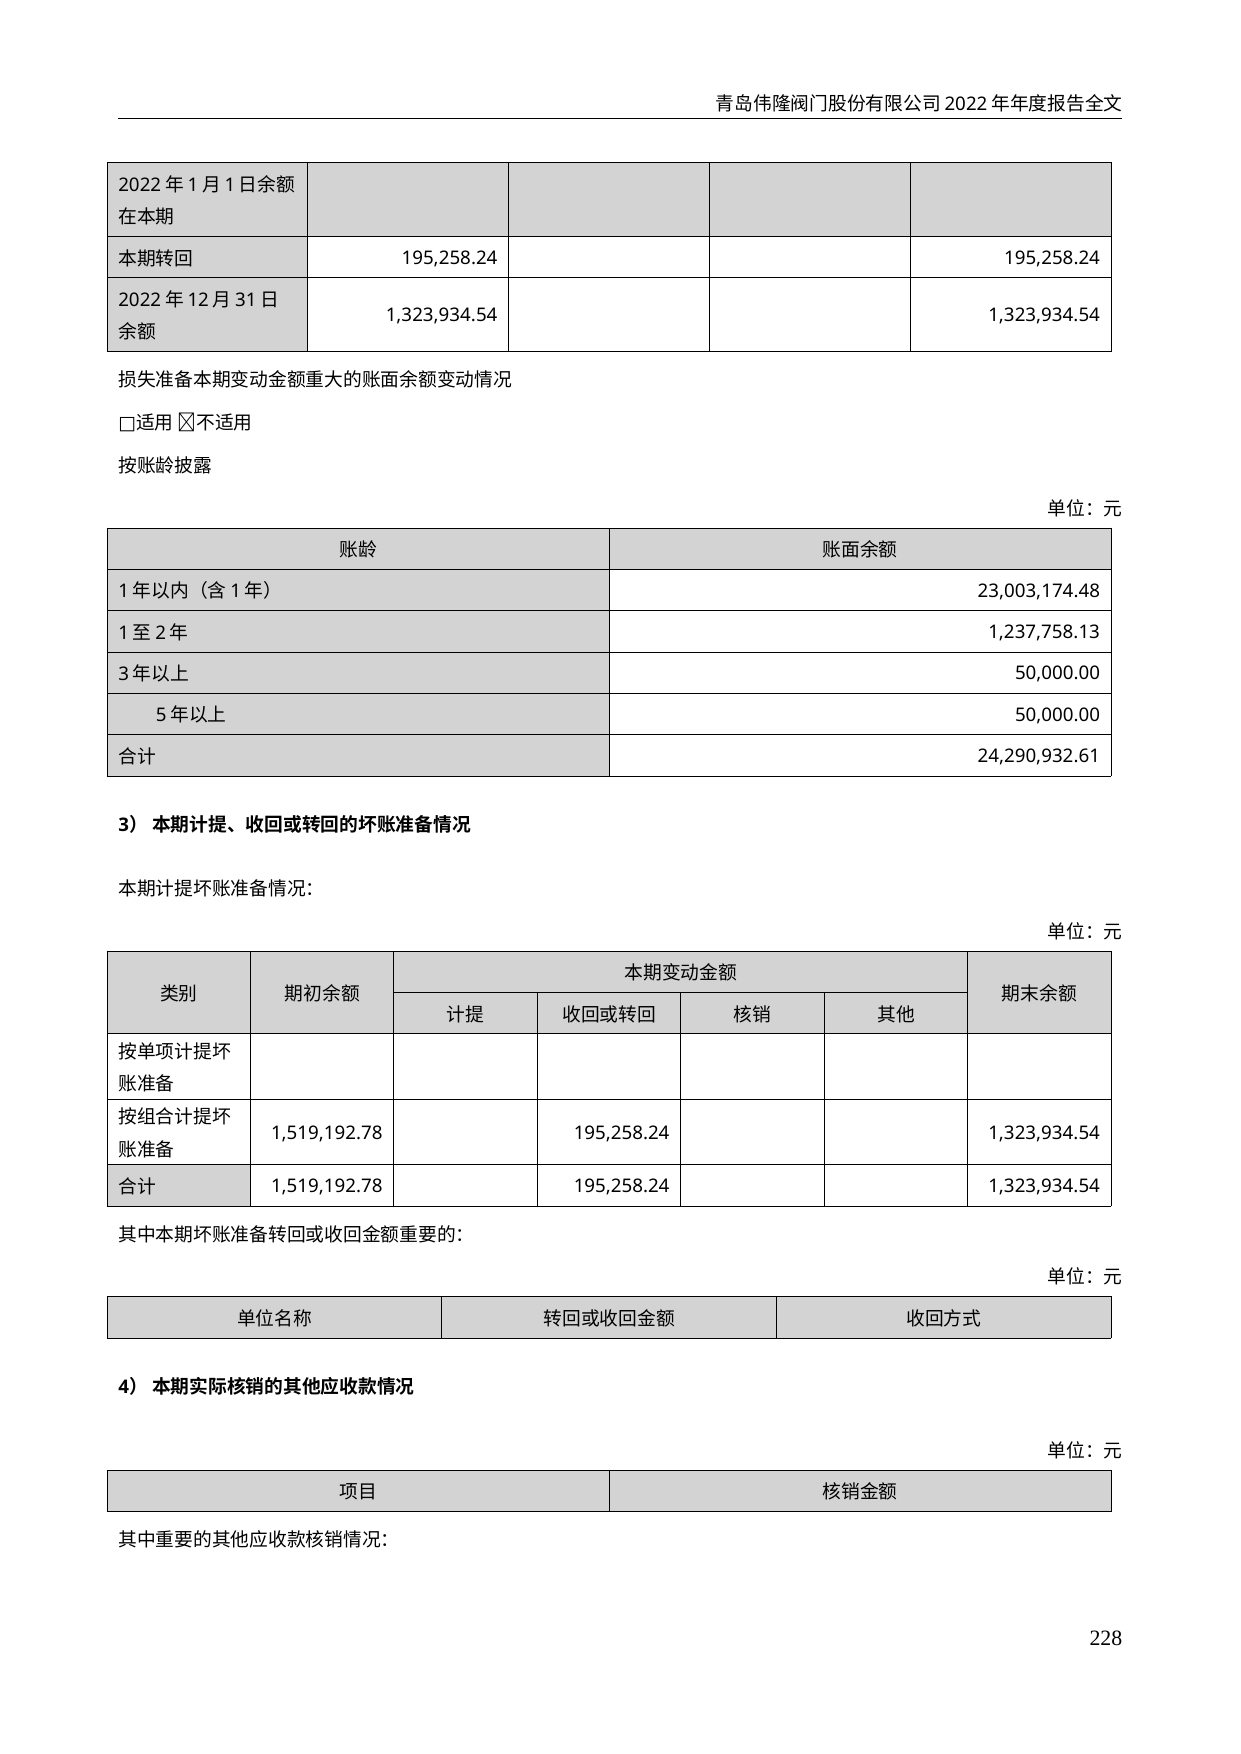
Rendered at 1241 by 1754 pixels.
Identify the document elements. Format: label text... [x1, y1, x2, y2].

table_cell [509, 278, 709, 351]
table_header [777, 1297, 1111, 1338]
text □适用 不适用 [118, 405, 1122, 437]
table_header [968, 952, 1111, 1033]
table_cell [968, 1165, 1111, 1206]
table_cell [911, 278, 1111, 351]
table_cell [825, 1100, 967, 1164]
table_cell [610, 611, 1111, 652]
text 损失准备本期变动金额重大的账面余额变动情况 [118, 362, 1122, 394]
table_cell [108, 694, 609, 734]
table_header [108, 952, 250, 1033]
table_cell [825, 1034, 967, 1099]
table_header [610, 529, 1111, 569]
text 单位：元 [118, 1259, 1122, 1292]
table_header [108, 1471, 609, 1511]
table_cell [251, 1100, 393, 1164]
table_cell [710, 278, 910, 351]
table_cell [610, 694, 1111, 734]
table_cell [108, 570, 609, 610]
text 4） 本期实际核销的其他应收款情况 [118, 1369, 1122, 1402]
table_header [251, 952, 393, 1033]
text 其中本期坏账准备转回或收回金额重要的： [118, 1217, 1122, 1249]
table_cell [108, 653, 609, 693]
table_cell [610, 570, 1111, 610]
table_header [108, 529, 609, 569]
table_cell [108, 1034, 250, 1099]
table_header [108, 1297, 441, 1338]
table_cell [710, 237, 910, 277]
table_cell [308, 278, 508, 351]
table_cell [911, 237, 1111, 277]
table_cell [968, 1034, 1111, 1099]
text 单位：元 [118, 1433, 1122, 1466]
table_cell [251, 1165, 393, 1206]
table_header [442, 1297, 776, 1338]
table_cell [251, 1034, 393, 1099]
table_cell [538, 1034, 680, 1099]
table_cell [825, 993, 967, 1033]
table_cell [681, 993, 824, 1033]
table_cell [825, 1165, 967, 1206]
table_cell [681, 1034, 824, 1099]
text 3） 本期计提、收回或转回的坏账准备情况 [118, 807, 1122, 840]
text 其中重要的其他应收款核销情况： [118, 1522, 1122, 1554]
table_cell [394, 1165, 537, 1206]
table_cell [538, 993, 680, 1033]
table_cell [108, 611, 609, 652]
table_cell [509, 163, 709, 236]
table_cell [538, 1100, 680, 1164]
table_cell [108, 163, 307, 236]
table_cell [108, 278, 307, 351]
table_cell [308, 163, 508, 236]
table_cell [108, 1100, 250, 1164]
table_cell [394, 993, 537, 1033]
text 单位：元 [118, 914, 1122, 946]
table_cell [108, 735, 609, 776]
text 按账龄披露 [118, 448, 1122, 480]
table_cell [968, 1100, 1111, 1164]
text 单位：元 [118, 491, 1122, 523]
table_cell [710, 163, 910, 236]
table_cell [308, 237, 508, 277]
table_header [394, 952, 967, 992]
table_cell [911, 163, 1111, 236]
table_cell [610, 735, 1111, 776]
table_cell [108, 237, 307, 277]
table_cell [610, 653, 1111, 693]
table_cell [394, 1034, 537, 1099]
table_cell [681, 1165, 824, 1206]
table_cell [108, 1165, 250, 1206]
text 本期计提坏账准备情况： [118, 871, 1122, 903]
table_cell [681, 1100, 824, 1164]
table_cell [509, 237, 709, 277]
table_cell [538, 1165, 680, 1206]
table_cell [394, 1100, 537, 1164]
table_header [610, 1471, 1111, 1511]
